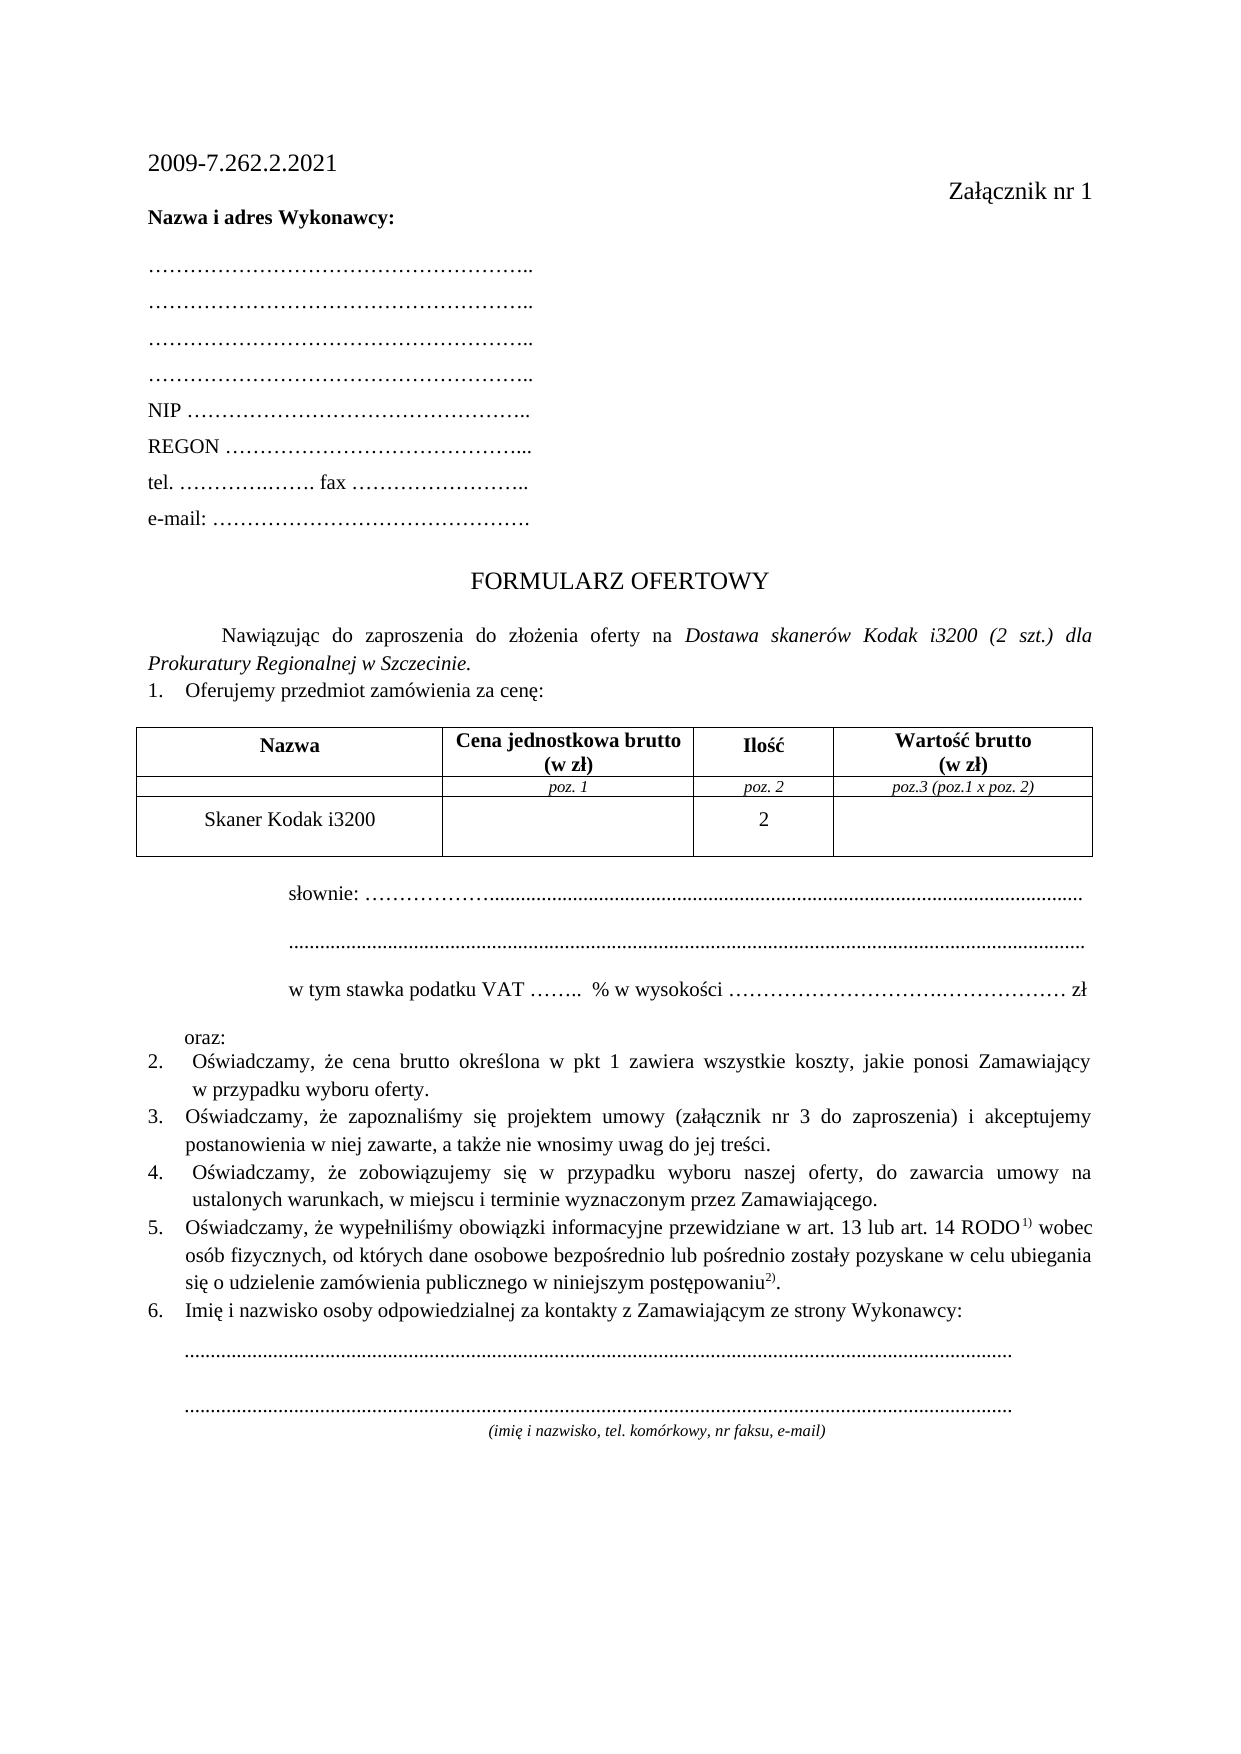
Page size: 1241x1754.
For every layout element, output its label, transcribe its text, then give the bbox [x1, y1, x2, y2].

text FORMULARZ OFERTOWY [148, 566, 1093, 594]
table_cell poz. 1 [443, 777, 693, 796]
list Oświadczamy, że cena brutto określona w pkt 1 zawiera wszystkie koszty, jakie ponosi Zamawiający w przypadku wyboru oferty. [148, 1049, 1093, 1101]
text Załącznik nr 1 [148, 176, 1093, 205]
table_cell poz. 2 [694, 777, 833, 796]
text REGON ……………………………………... [148, 433, 1093, 458]
list Oświadczamy, że zobowiązujemy się w przypadku wyboru naszej oferty, do zawarcia umowy na ustalonych warunkach, w miejscu i terminie wyznaczonym przez Zamawiającego. [148, 1160, 1093, 1211]
text tel. ………….……. fax …………………….. [148, 469, 1093, 494]
list oraz: [148, 1025, 1093, 1049]
text Nazwa i adres Wykonawcy: [148, 205, 1093, 229]
table_cell poz.3 (poz.1 x poz. 2) [834, 777, 1092, 796]
list Imię i nazwisko osoby odpowiedzialnej za kontakty z Zamawiającym ze strony Wykonawcy: [148, 1298, 1093, 1322]
list słownie: ……………….................................................................................................................. [148, 881, 1093, 905]
list Oferujemy przedmiot zamówienia za cenę: [148, 678, 1093, 702]
list (imię i nazwisko, tel. komórkowy, nr faksu, e-mail) [221, 1421, 1093, 1440]
table_cell Skaner Kodak i3200 [137, 797, 442, 856]
text ……………………………………………….. [148, 289, 1093, 313]
text ……………………………………………….. [148, 253, 1093, 277]
list w tym stawka podatku VAT …….. % w wysokości ………………………….……………… zł [148, 977, 1093, 1001]
table_cell [443, 797, 693, 856]
table_header Wartość brutto (w zł) [834, 728, 1092, 776]
text Nawiązując do zaproszenia do złożenia oferty na Dostawa skanerów Kodak i3200 (2 szt.) dla Prokuratury Regionalnej w Szczecinie. [148, 623, 1093, 675]
text ............................................................................................................................................................... [148, 1338, 1093, 1362]
table_header Cena jednostkowa brutto (w zł) [443, 728, 693, 776]
table_cell [137, 777, 442, 796]
text 2009-7.262.2.2021 [148, 148, 1093, 176]
list Oświadczamy, że wypełniliśmy obowiązki informacyjne przewidziane w art. 13 lub art. 14 RODO1) wobec osób fizycznych, od których dane osobowe bezpośrednio lub pośrednio zostały pozyskane w celu ubiegania się o udzielenie zamówienia publicznego w niniejszym postępowaniu2). [148, 1215, 1093, 1294]
table_header Nazwa [137, 728, 442, 776]
text e-mail: ………………………………………. [148, 506, 1093, 530]
table_header Ilość [694, 728, 833, 776]
list Oświadczamy, że zapoznaliśmy się projektem umowy (załącznik nr 3 do zaproszenia) i akceptujemy postanowienia w niej zawarte, a także nie wnosimy uwag do jej treści. [148, 1104, 1093, 1156]
table_cell [834, 797, 1092, 856]
table_cell 2 [694, 797, 833, 856]
text NIP ………………………………………….. [148, 397, 1093, 422]
list ......................................................................................................................................................... [148, 929, 1093, 953]
text ……………………………………………….. [148, 325, 1093, 349]
text ............................................................................................................................................................... [148, 1393, 1093, 1417]
text ……………………………………………….. [148, 361, 1093, 386]
